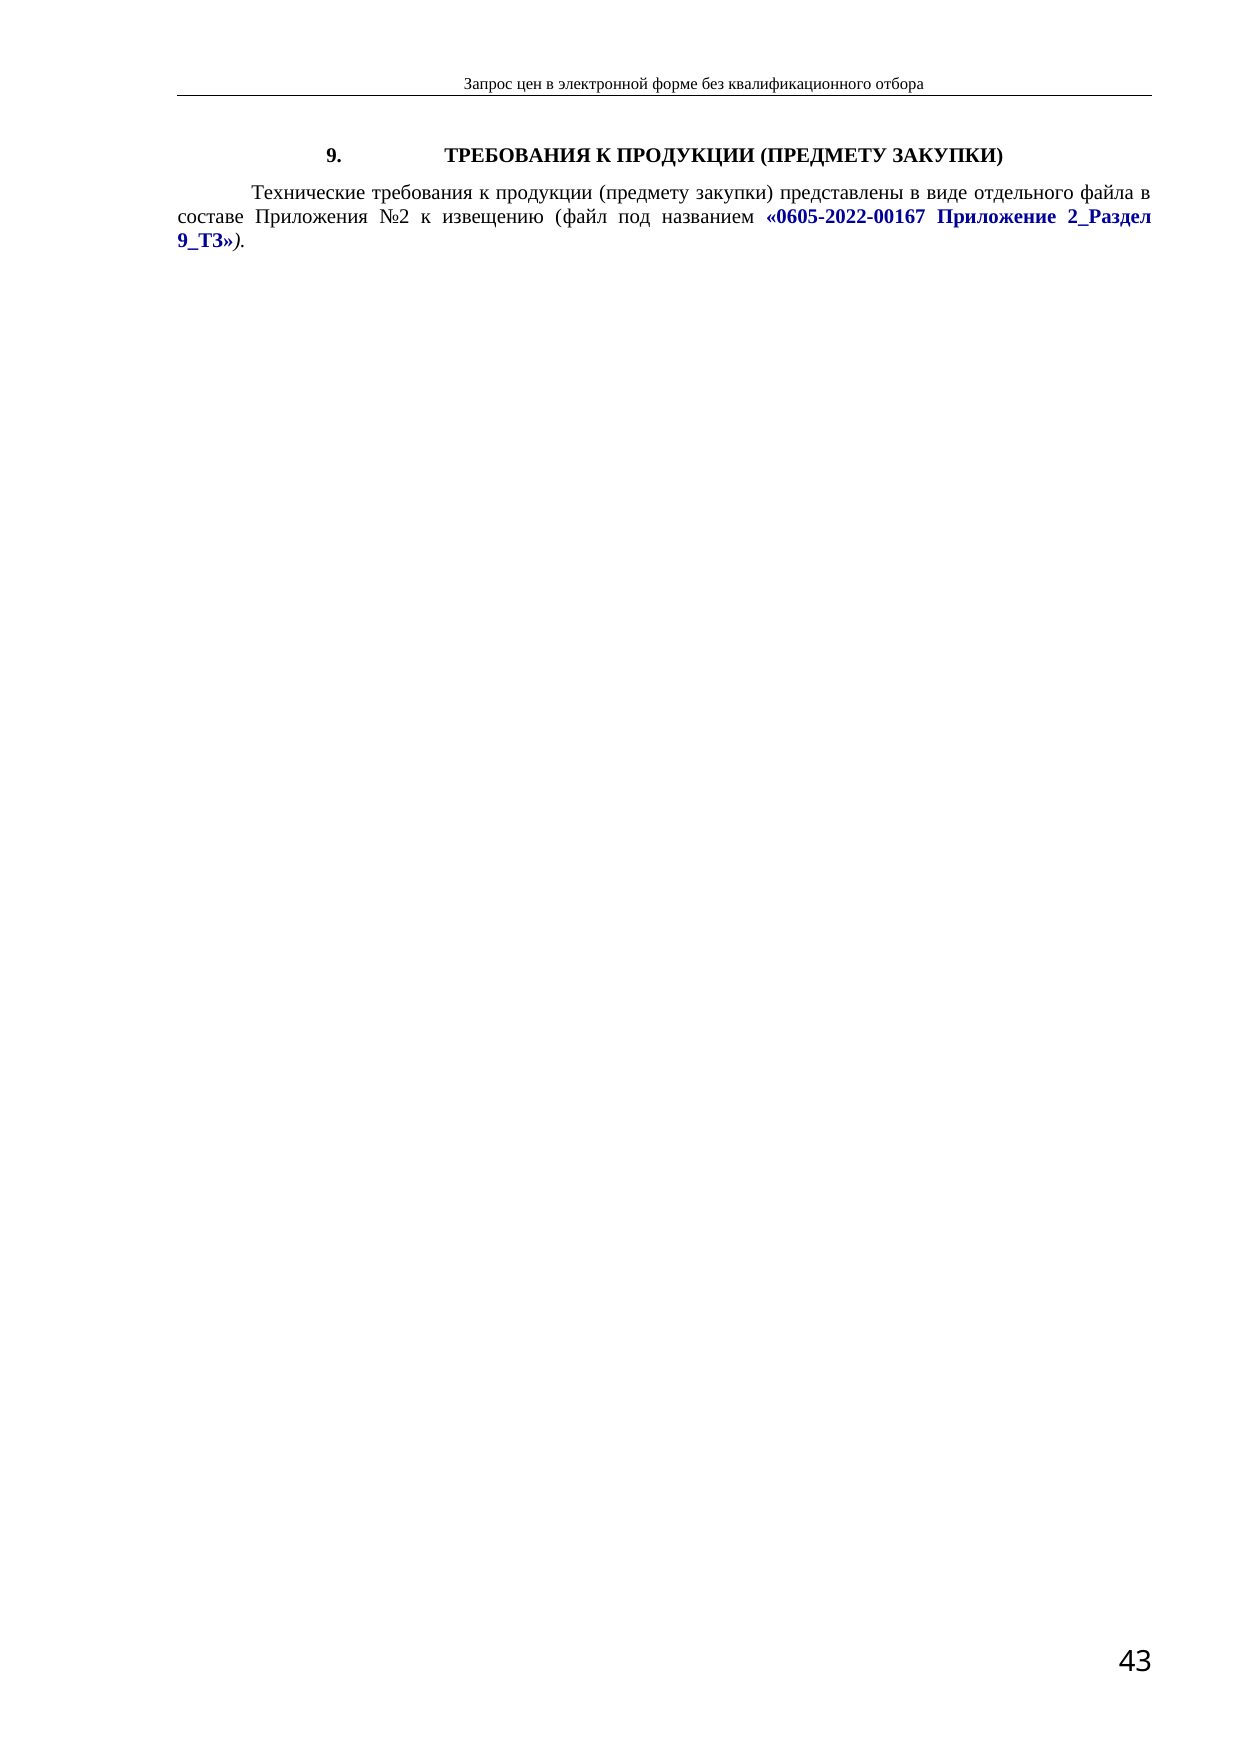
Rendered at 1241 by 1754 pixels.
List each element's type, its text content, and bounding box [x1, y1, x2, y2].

list Технические требования к продукции (предмету закупки) представлены в виде отдельного файла в составе Приложения №2 к извещению (файл под названием «0605-2022-00167 Приложение 2_Раздел 9_ТЗ»). [177, 180, 1152, 252]
text ТРЕБОВАНИЯ К ПРОДУКЦИИ (ПРЕДМЕТУ ЗАКУПКИ) [177, 143, 1152, 167]
